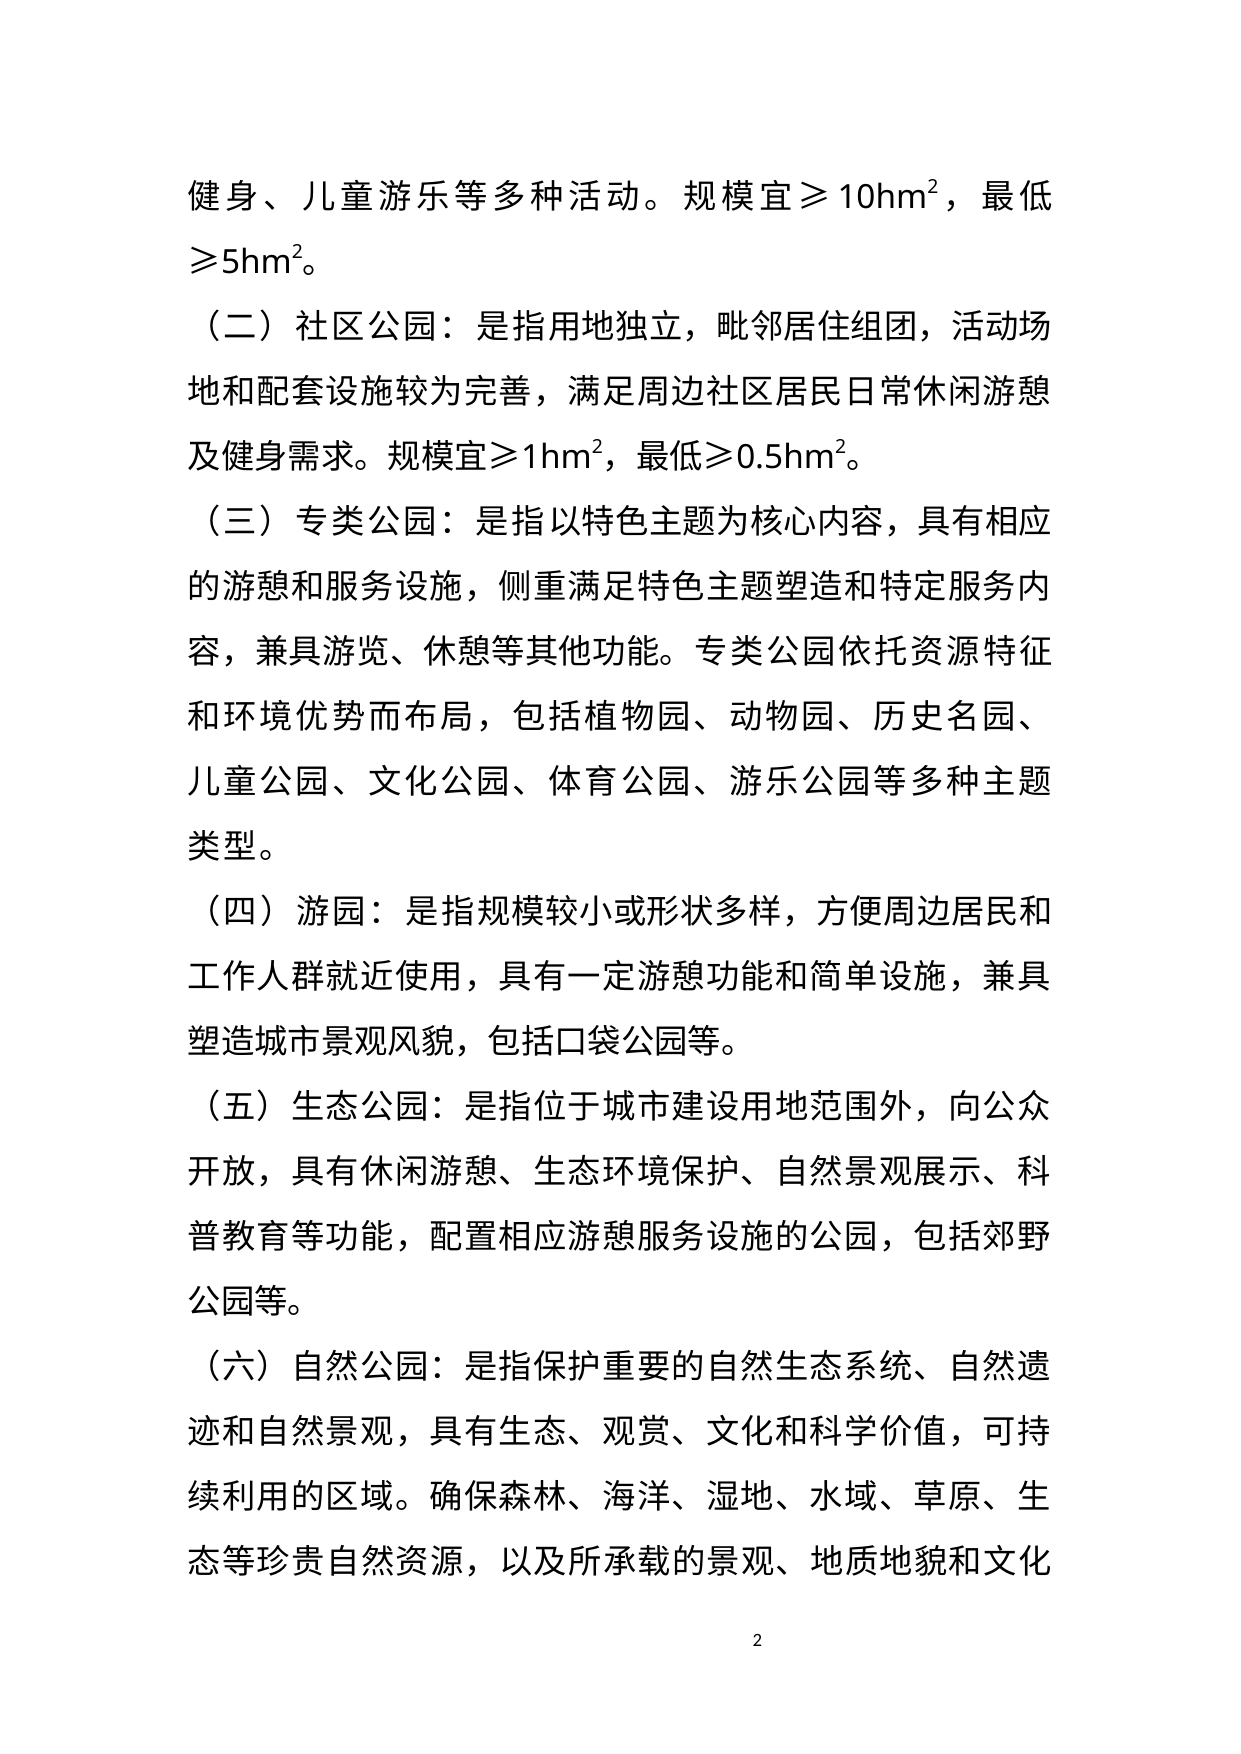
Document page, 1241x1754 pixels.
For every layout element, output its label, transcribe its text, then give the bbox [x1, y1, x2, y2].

text （五）生态公园：是指位于城市建设用地范围外，向公众开放，具有休闲游憩、生态环境保护、自然景观展示、科普教育等功能，配置相应游憩服务设施的公园，包括郊野公园等。 [187, 1072, 1053, 1332]
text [187, 1332, 1053, 1592]
text （四）游园：是指规模较小或形状多样，方便周边居民和工作人群就近使用，具有一定游憩功能和简单设施，兼具塑造城市景观风貌，包括口袋公园等。 [187, 877, 1053, 1072]
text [187, 162, 1053, 292]
text （三）专类公园：是指以特色主题为核心内容，具有相应的游憩和服务设施，侧重满足特色主题塑造和特定服务内容，兼具游览、休憩等其他功能。专类公园依托资源特征和环境优势而布局，包括植物园、动物园、历史名园、儿童公园、文化公园、体育公园、游乐公园等多种主题类型。 [187, 487, 1053, 877]
text （二）社区公园：是指用地独立，毗邻居住组团，活动场地和配套设施较为完善，满足周边社区居民日常休闲游憩及健身需求。规模宜≥1hm2，最低≥0.5hm2。 [187, 292, 1053, 487]
